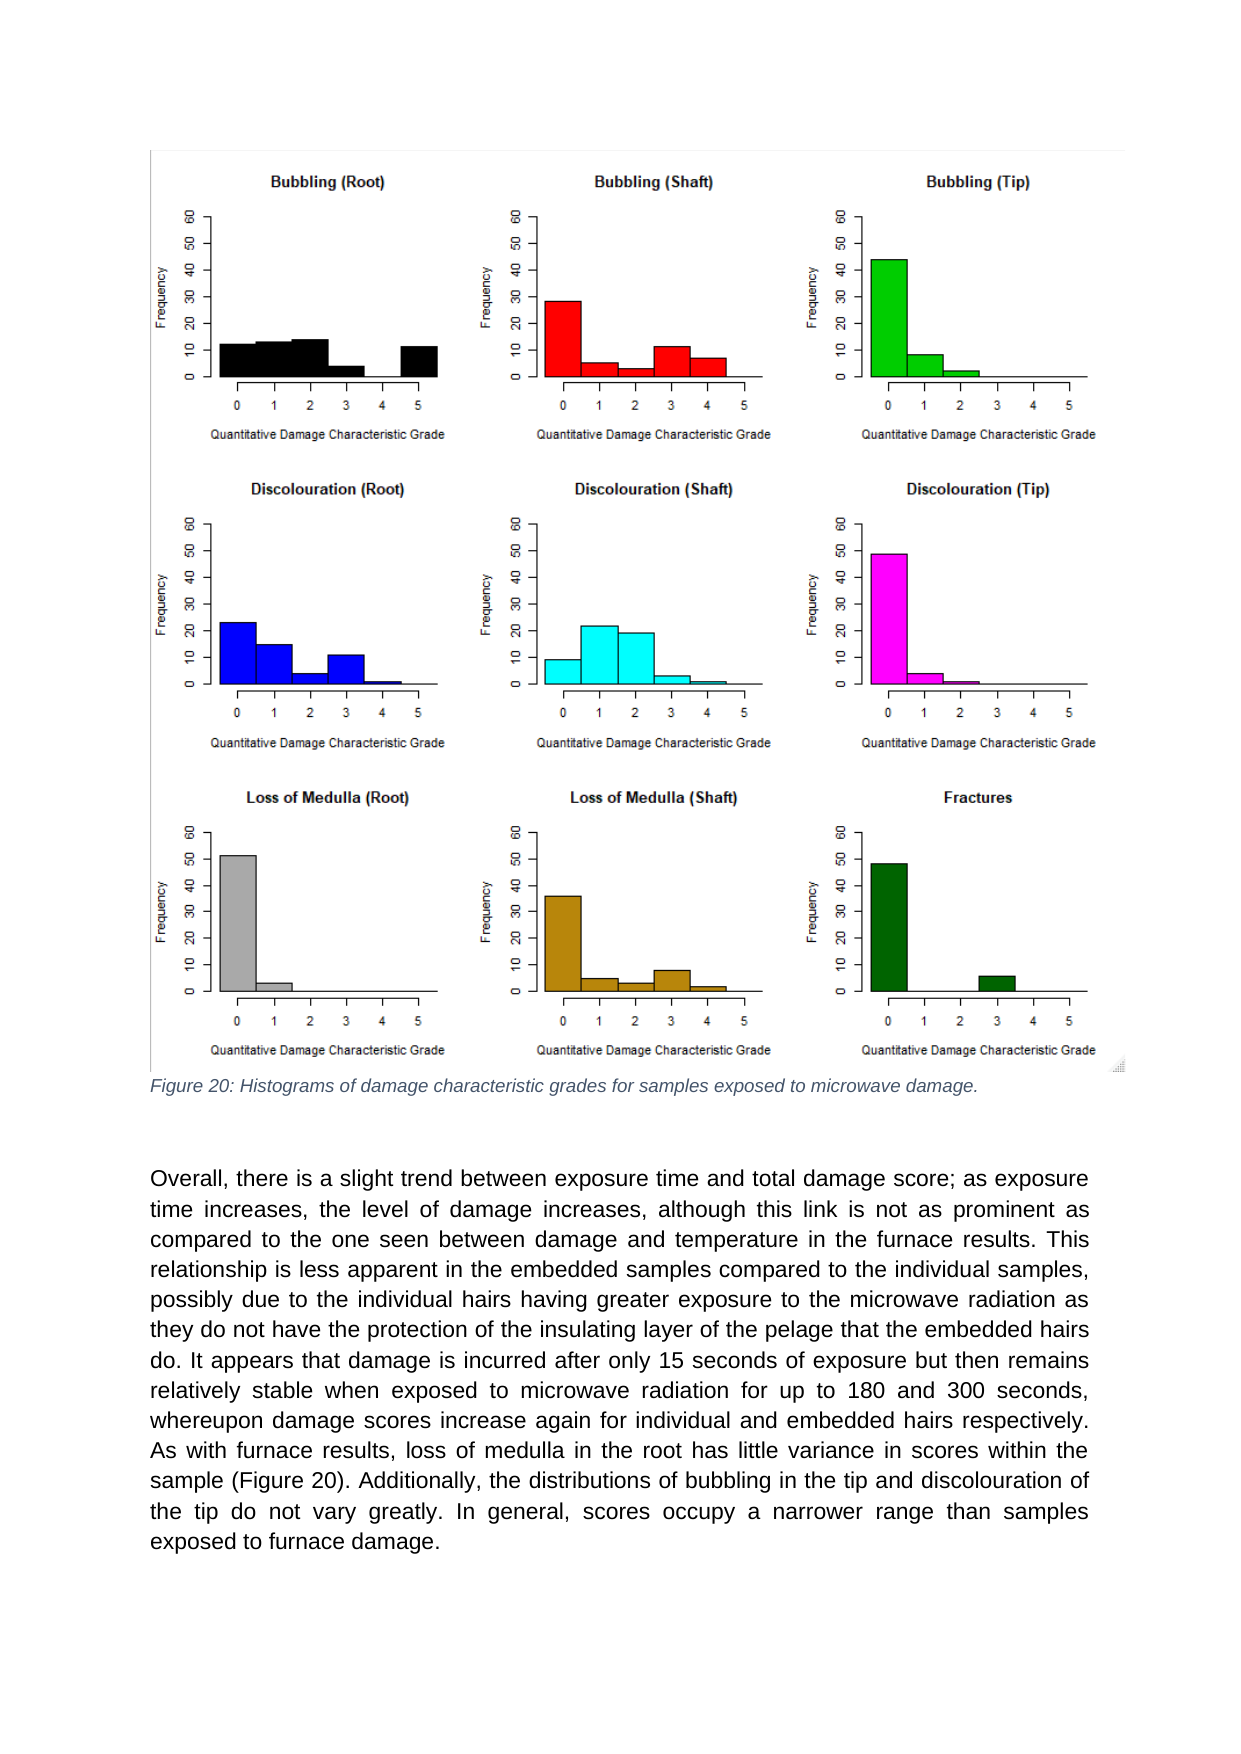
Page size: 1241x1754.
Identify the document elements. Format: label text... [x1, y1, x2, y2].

text Overall, there is a slight trend between exposure time and total damage score; as exposure time increases, the level of damage increases, although this link is not as prominent as compared to the one seen between damage and temperature in the furnace results. This relationship is less apparent in the embedded samples compared to the individual samples, possibly due to the individual hairs having greater exposure to the microwave radiation as they do not have the protection of the insulating layer of the pelage that the embedded hairs do. It appears that damage is incurred after only 15 seconds of exposure but then remains relatively stable when exposed to microwave radiation for up to 180 and 300 seconds, whereupon damage scores increase again for individual and embedded hairs respectively. As with furnace results, loss of medulla in the root has little variance in scores within the sample (Figure 20). Additionally, the distributions of bubbling in the tip and discolouration of the tip do not vary greatly. In general, scores occupy a narrower range than samples exposed to furnace damage. [150, 1165, 1090, 1554]
picture [150, 150, 1125, 1072]
text Figure 20: Histograms of damage characteristic grades for samples exposed to microwave damage. [150, 1072, 1090, 1097]
